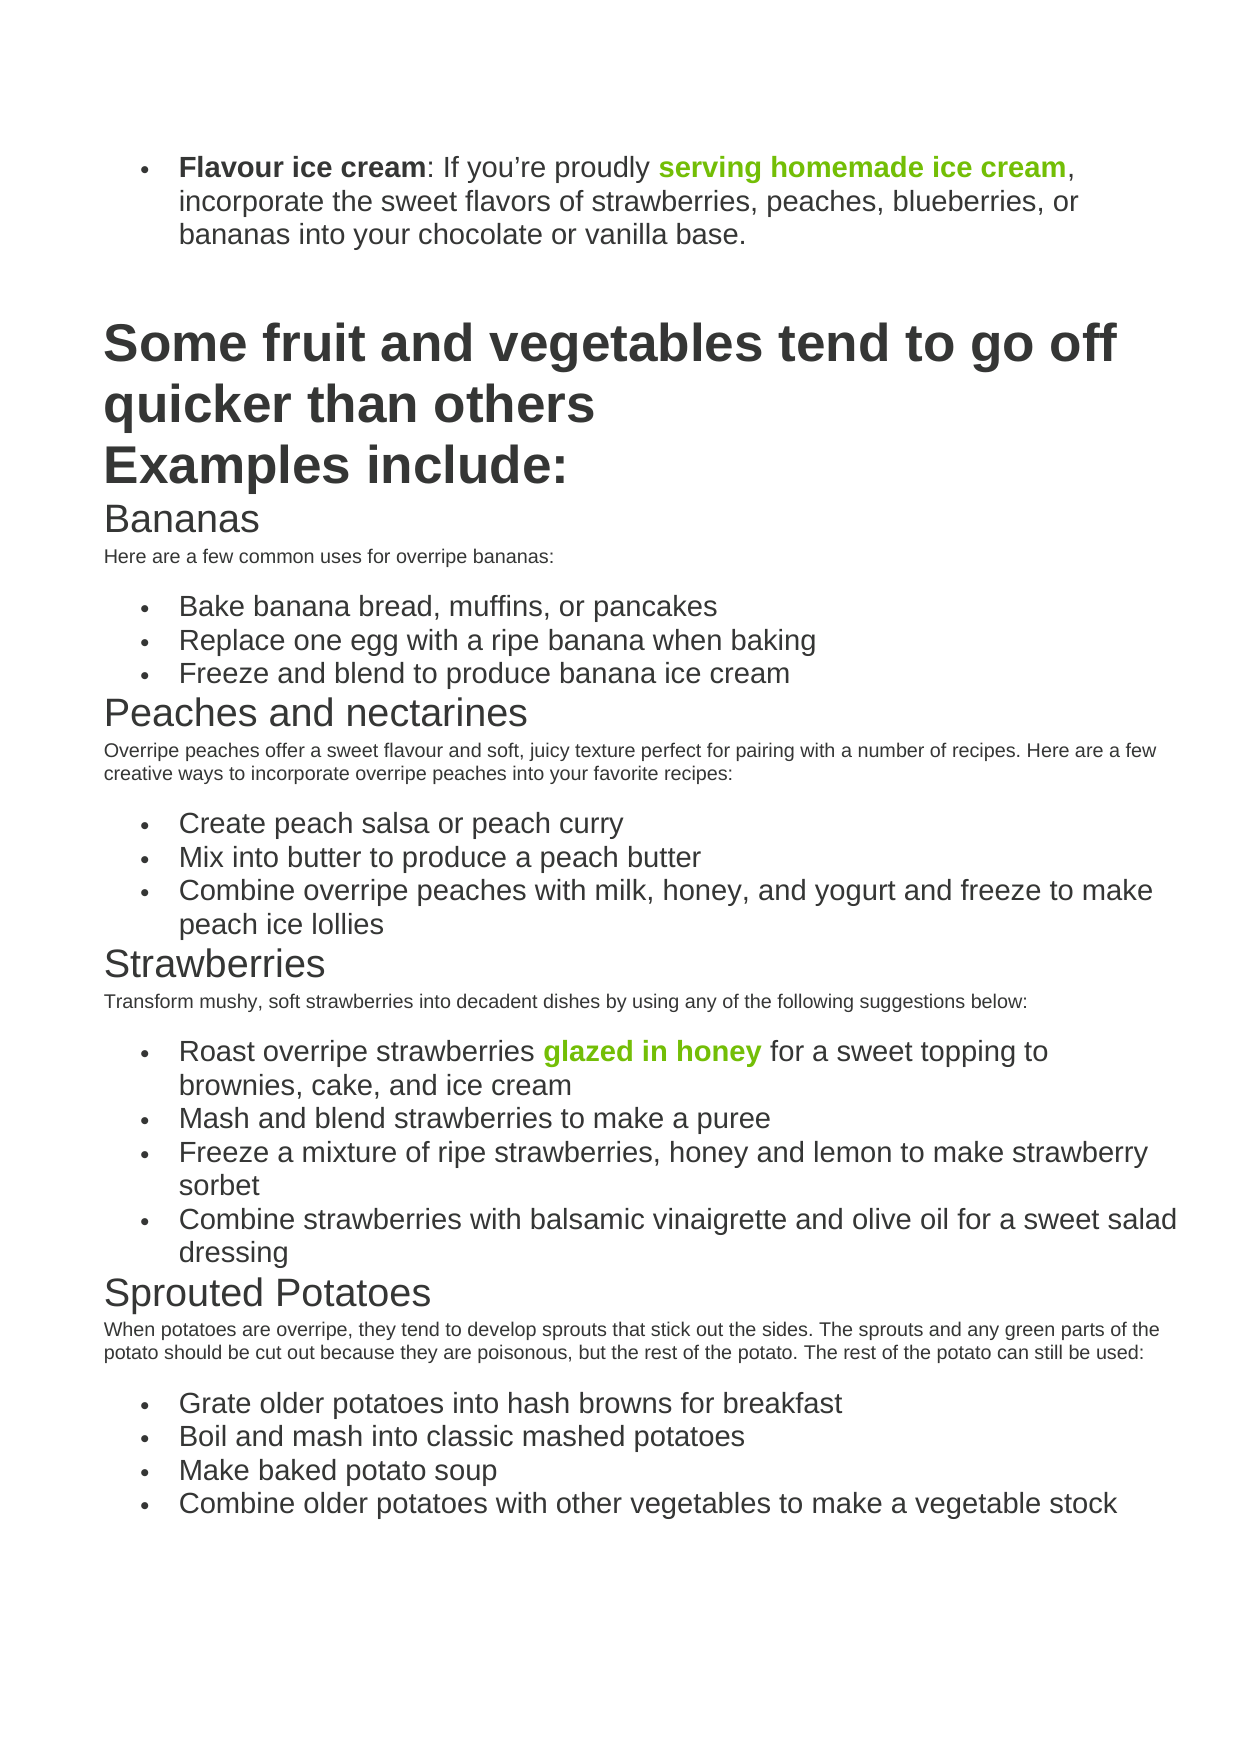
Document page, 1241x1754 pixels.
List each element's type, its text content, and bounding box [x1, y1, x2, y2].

list Freeze and blend to produce banana ice cream [141, 656, 1181, 690]
subtitle Bananas [103, 495, 1181, 541]
subtitle Strawberries [103, 940, 1181, 986]
list Freeze a mixture of ripe strawberries, honey and lemon to make strawberry sorbet [141, 1135, 1181, 1202]
subtitle Examples include: [103, 434, 1181, 495]
list Make baked potato soup [141, 1453, 1181, 1486]
list Combine overripe peaches with milk, honey, and yogurt and freeze to make peach ice lollies [141, 873, 1181, 940]
subtitle Some fruit and vegetables tend to go off quicker than others [103, 312, 1181, 434]
list Replace one egg with a ripe banana when baking [141, 623, 1181, 656]
list Grate older potatoes into hash browns for breakfast [141, 1386, 1181, 1419]
text Overripe peaches offer a sweet flavour and soft, juicy texture perfect for pairing with a number of recipes. Here are a few creative ways to incorporate overripe peaches into your favorite recipes: [103, 739, 1181, 784]
list Mix into butter to produce a peach butter [141, 840, 1181, 873]
text When potatoes are overripe, they tend to develop sprouts that stick out the sides. The sprouts and any green parts of the potato should be cut out because they are poisonous, but the rest of the potato. The rest of the potato can still be used: [103, 1318, 1181, 1364]
list Combine strawberries with balsamic vinaigrette and olive oil for a sweet salad dressing [141, 1202, 1181, 1269]
list Mash and blend strawberries to make a puree [141, 1101, 1181, 1135]
text Here are a few common uses for overripe bananas: [103, 544, 1181, 567]
subtitle Peaches and nectarines [103, 690, 1181, 735]
list Create peach salsa or peach curry [141, 806, 1181, 840]
subtitle Sprouted Potatoes [103, 1269, 1181, 1315]
list Bake banana bread, muffins, or pancakes [141, 589, 1181, 623]
list Roast overripe strawberries glazed in honey for a sweet topping to brownies, cake, and ice cream [141, 1034, 1181, 1101]
text Transform mushy, soft strawberries into decadent dishes by using any of the following suggestions below: [103, 990, 1181, 1012]
list Flavour ice cream: If you’re proudly serving homemade ice cream, incorporate the sweet flavors of strawberries, peaches, blueberries, or bananas into your chocolate or vanilla base. [141, 150, 1181, 251]
list Combine older potatoes with other vegetables to make a vegetable stock [141, 1486, 1181, 1520]
list Boil and mash into classic mashed potatoes [141, 1419, 1181, 1453]
